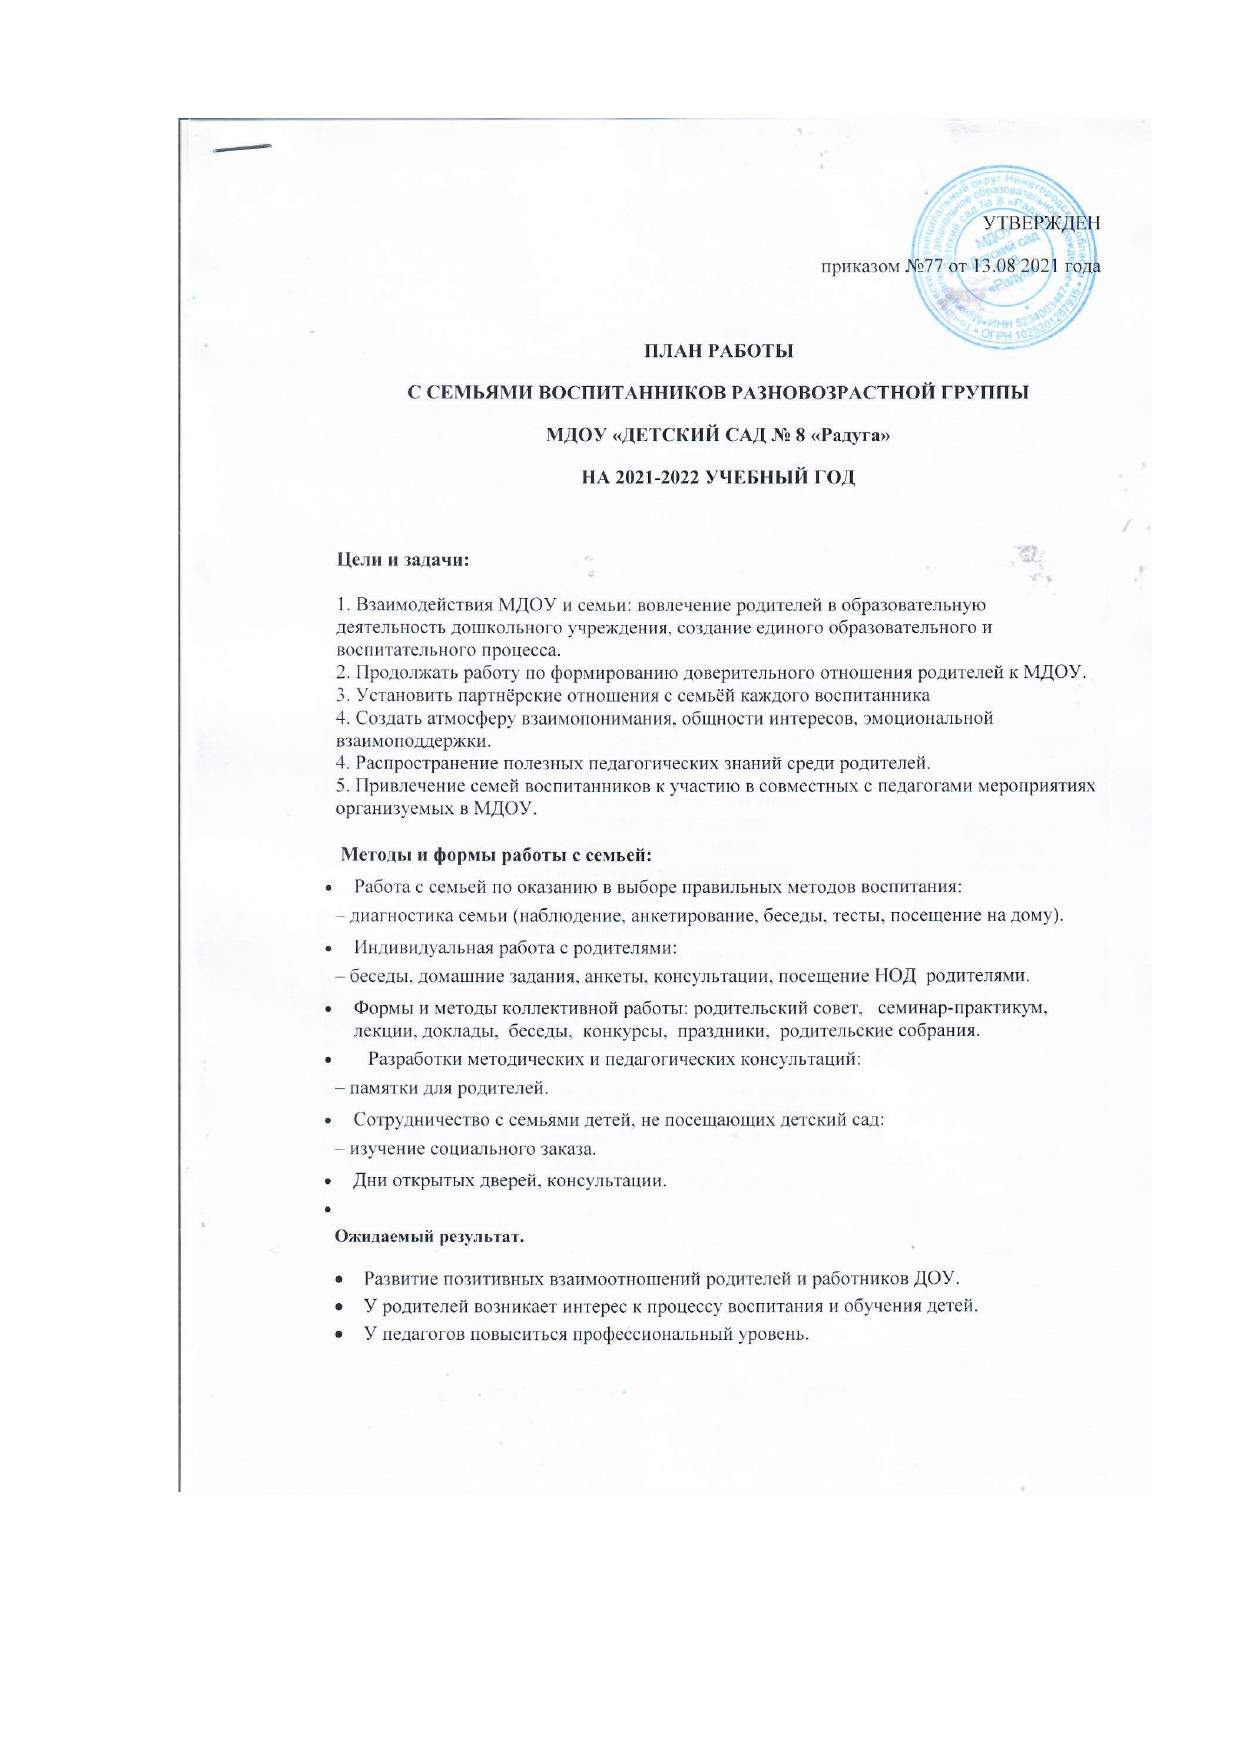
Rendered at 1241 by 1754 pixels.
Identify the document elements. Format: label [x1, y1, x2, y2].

picture [178, 118, 1152, 1495]
